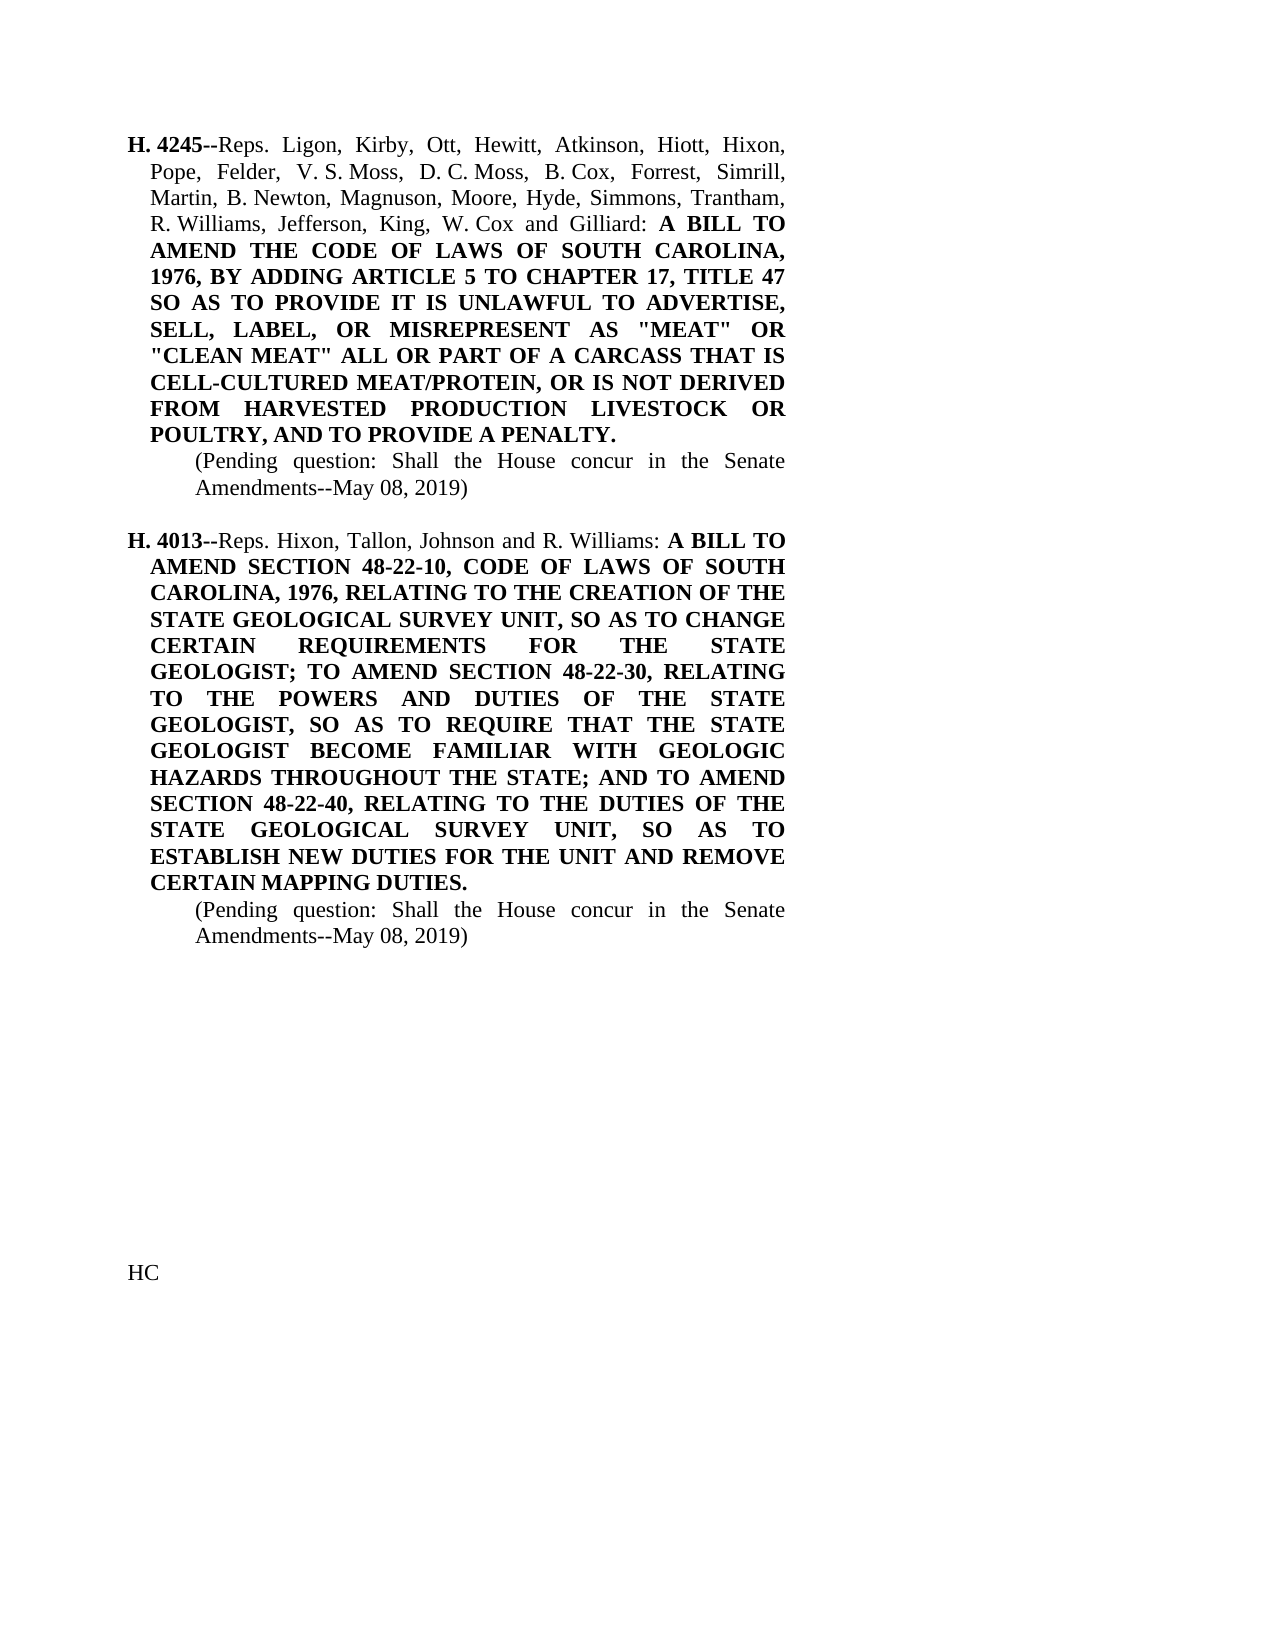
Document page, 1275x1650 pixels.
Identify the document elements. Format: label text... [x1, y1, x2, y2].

text (Pending question: Shall the House concur in the Senate Amendments--May 08, 2019) [195, 896, 786, 948]
text H. 4245--Reps. Ligon, Kirby, Ott, Hewitt, Atkinson, Hiott, Hixon, Pope, Felder, V. S. Moss, D. C. Moss, B. Cox, Forrest, Simrill, Martin, B. Newton, Magnuson, Moore, Hyde, Simmons, Trantham, R. Williams, Jefferson, King, W. Cox and Gilliard: A BILL TO AMEND THE CODE OF LAWS OF SOUTH CAROLINA, 1976, BY ADDING ARTICLE 5 TO CHAPTER 17, TITLE 47 SO AS TO PROVIDE IT IS UNLAWFUL TO ADVERTISE, SELL, LABEL, OR MISREPRESENT AS "MEAT" OR "CLEAN MEAT" ALL OR PART OF A CARCASS THAT IS CELL-CULTURED MEAT/PROTEIN, OR IS NOT DERIVED FROM HARVESTED PRODUCTION LIVESTOCK OR POULTRY, AND TO PROVIDE A PENALTY. [127, 131, 786, 448]
text (Pending question: Shall the House concur in the Senate Amendments--May 08, 2019) [195, 448, 786, 500]
text H. 4013--Reps. Hixon, Tallon, Johnson and R. Williams: A BILL TO AMEND SECTION 48-22-10, CODE OF LAWS OF SOUTH CAROLINA, 1976, RELATING TO THE CREATION OF THE STATE GEOLOGICAL SURVEY UNIT, SO AS TO CHANGE CERTAIN REQUIREMENTS FOR THE STATE GEOLOGIST; TO AMEND SECTION 48-22-30, RELATING TO THE POWERS AND DUTIES OF THE STATE GEOLOGIST, SO AS TO REQUIRE THAT THE STATE GEOLOGIST BECOME FAMILIAR WITH GEOLOGIC HAZARDS THROUGHOUT THE STATE; AND TO AMEND SECTION 48-22-40, RELATING TO THE DUTIES OF THE STATE GEOLOGICAL SURVEY UNIT, SO AS TO ESTABLISH NEW DUTIES FOR THE UNIT AND REMOVE CERTAIN MAPPING DUTIES. [127, 527, 786, 896]
